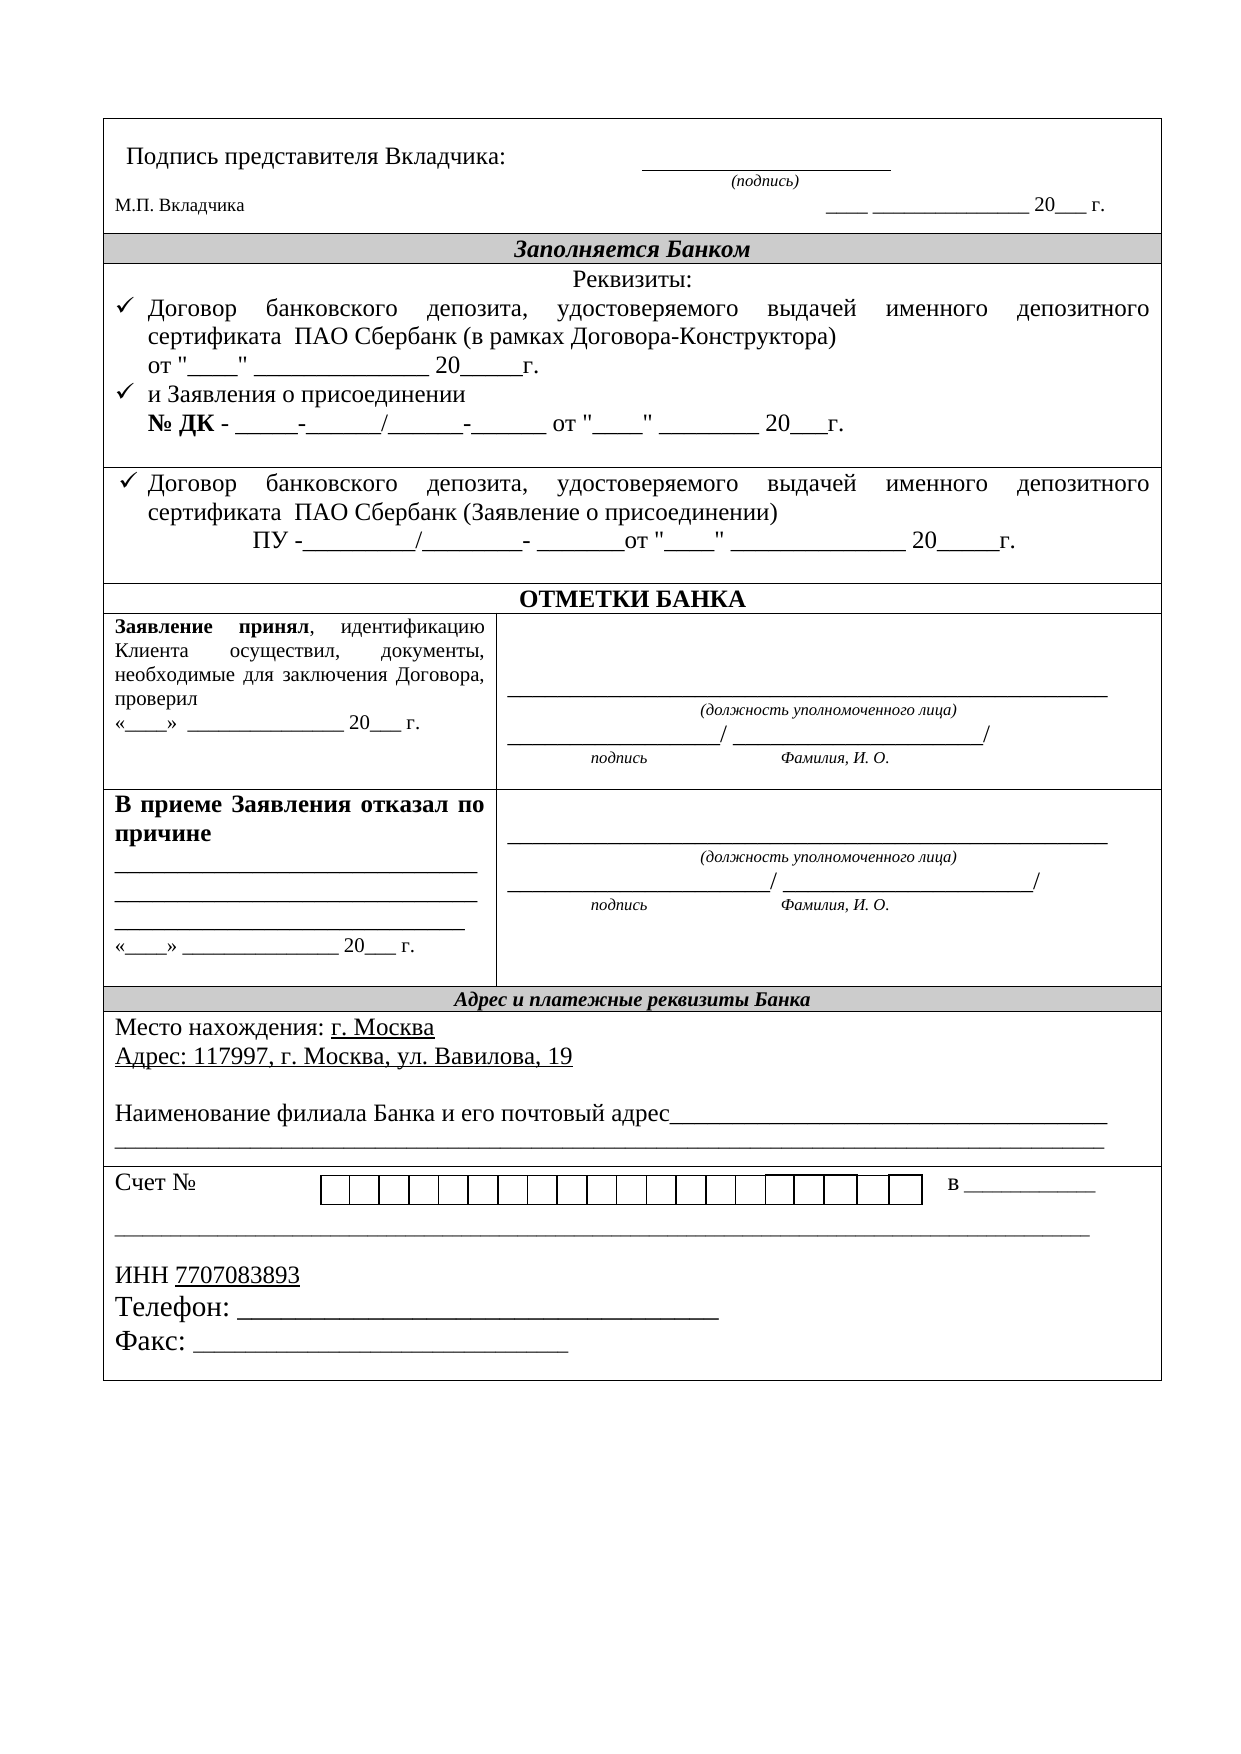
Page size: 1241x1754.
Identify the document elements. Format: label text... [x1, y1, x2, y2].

table_cell В приеме Заявления отказал по причине _____________________________ _____________________________ ____________________________ «____» _______________ 20___ г. [104, 790, 496, 986]
table_cell Место нахождения: г. Москва Адрес: 117997, г. Москва, ул. Вавилова, 19 Наименование филиала Банка и его почтовый адрес___________________________________ _______________________________________________________________________________________________ [104, 1012, 1161, 1166]
table_cell ________________________________________________ (должность уполномоченного лица) _________________/ ____________________/ подпись Фамилия, И. О. [497, 614, 1161, 788]
table_cell Заполняется Банком [104, 234, 1161, 263]
table_cell ________________________________________________ (должность уполномоченного лица) _____________________/ ____________________/ подпись Фамилия, И. О. [497, 790, 1161, 986]
table_cell Адрес и платежные реквизиты Банка [104, 987, 1161, 1011]
table_cell Заявление принял, идентификацию Клиента осуществил, документы, необходимые для заключения Договора, проверил «____» _______________ 20___ г. [104, 614, 496, 788]
table_cell Реквизиты: Договор банковского депозита, удостоверяемого выдачей именного депозитного сертификата ПАО Сбербанк (в рамках Договора-Конструктора) от "____" ______________ 20_____г. и Заявления о присоединении № ДК - _____-______/______-______ от "____" ________ 20___г. [104, 264, 1161, 467]
table_cell Счет № в ______________ ________________________________________________________________________________________________________ ИНН 7707083893 Телефон: _________________________________ Факс: ____________________________________ [104, 1167, 1161, 1380]
table_cell ОТМЕТКИ БАНКА [104, 584, 1161, 613]
table_cell Договор банковского депозита, удостоверяемого выдачей именного депозитного сертификата ПАО Сбербанк (Заявление о присоединении) ПУ -_________/________- _______от "____" ______________ 20_____г. [104, 468, 1161, 583]
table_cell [104, 119, 1161, 233]
